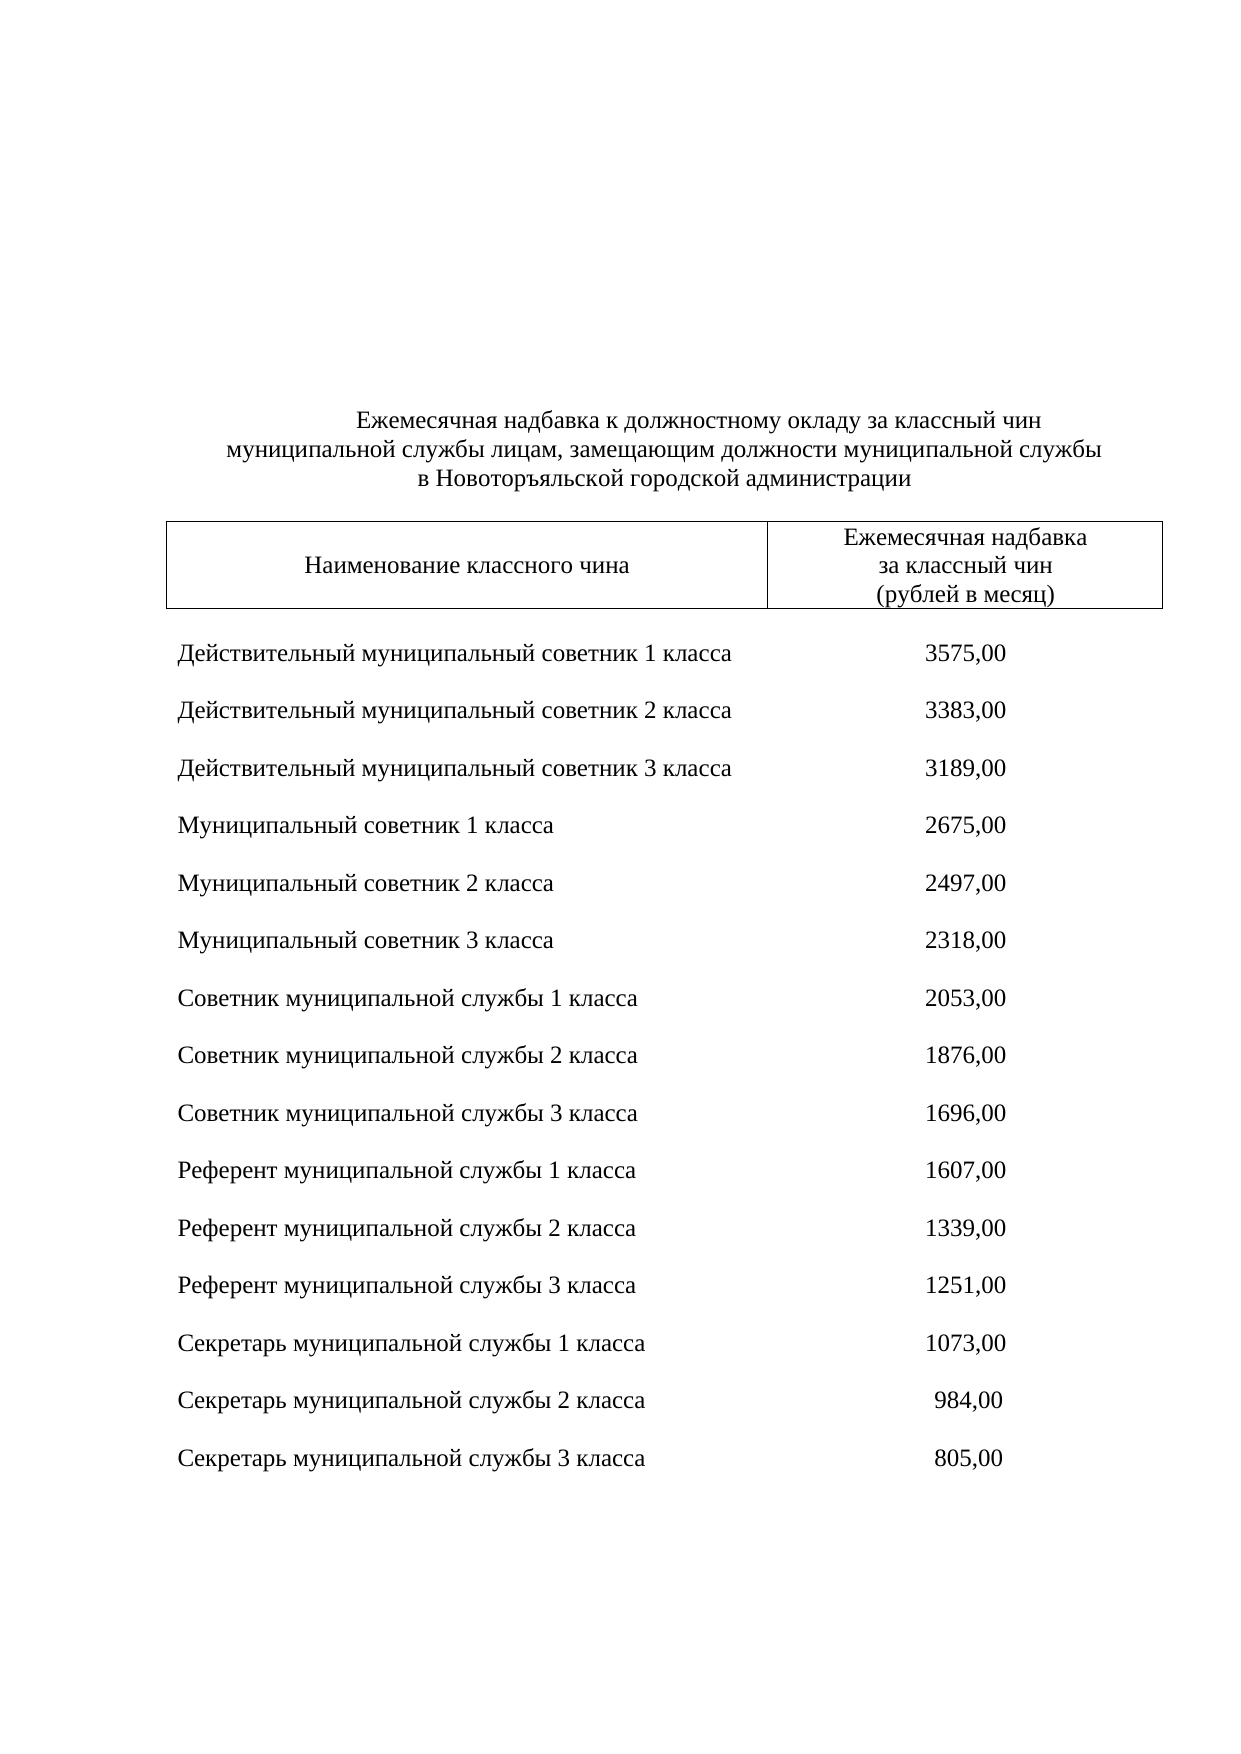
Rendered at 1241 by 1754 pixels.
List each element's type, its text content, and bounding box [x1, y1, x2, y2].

table_cell Действительный муниципальный советник 3 класса [166, 753, 768, 810]
table_cell 2497,00 [768, 868, 1163, 925]
table_cell Секретарь муниципальной службы 1 класса [166, 1328, 768, 1385]
table_cell Муниципальный советник 3 класса [166, 925, 768, 983]
table_cell Советник муниципальной службы 1 класса [166, 983, 768, 1040]
table_cell Референт муниципальной службы 2 класса [166, 1213, 768, 1270]
table_cell 805,00 [768, 1443, 1163, 1500]
table_header Наименование классного чина [167, 522, 767, 608]
table_header Ежемесячная надбавка за классный чин (рублей в месяц) [768, 522, 1162, 608]
table_cell 3575,00 [768, 609, 1163, 695]
table_cell 1876,00 [768, 1040, 1163, 1098]
table_cell Муниципальный советник 1 класса [166, 810, 768, 868]
table_cell 1339,00 [768, 1213, 1163, 1270]
table_cell Референт муниципальной службы 1 класса [166, 1155, 768, 1213]
table_cell 3189,00 [768, 753, 1163, 810]
table_cell 2053,00 [768, 983, 1163, 1040]
table_cell 1607,00 [768, 1155, 1163, 1213]
table_cell Советник муниципальной службы 3 класса [166, 1098, 768, 1155]
table_cell 2318,00 [768, 925, 1163, 983]
table_cell Муниципальный советник 2 класса [166, 868, 768, 925]
table_cell Советник муниципальной службы 2 класса [166, 1040, 768, 1098]
table_cell Референт муниципальной службы 3 класса [166, 1270, 768, 1328]
table_cell Действительный муниципальный советник 2 класса [166, 695, 768, 753]
table_cell 2675,00 [768, 810, 1163, 868]
table_cell 1696,00 [768, 1098, 1163, 1155]
text в Новоторъяльской городской администрации [177, 463, 1152, 492]
table_cell Секретарь муниципальной службы 2 класса [166, 1385, 768, 1443]
table_cell 1251,00 [768, 1270, 1163, 1328]
table_cell 984,00 [768, 1385, 1163, 1443]
table_cell 3383,00 [768, 695, 1163, 753]
text Ежемесячная надбавка к должностному окладу за классный чин муниципальной службы лицам, замещающим должности муниципальной службы [177, 406, 1152, 463]
table_cell Секретарь муниципальной службы 3 класса [166, 1443, 768, 1500]
table_cell 1073,00 [768, 1328, 1163, 1385]
table_cell Действительный муниципальный советник 1 класса [166, 609, 768, 695]
